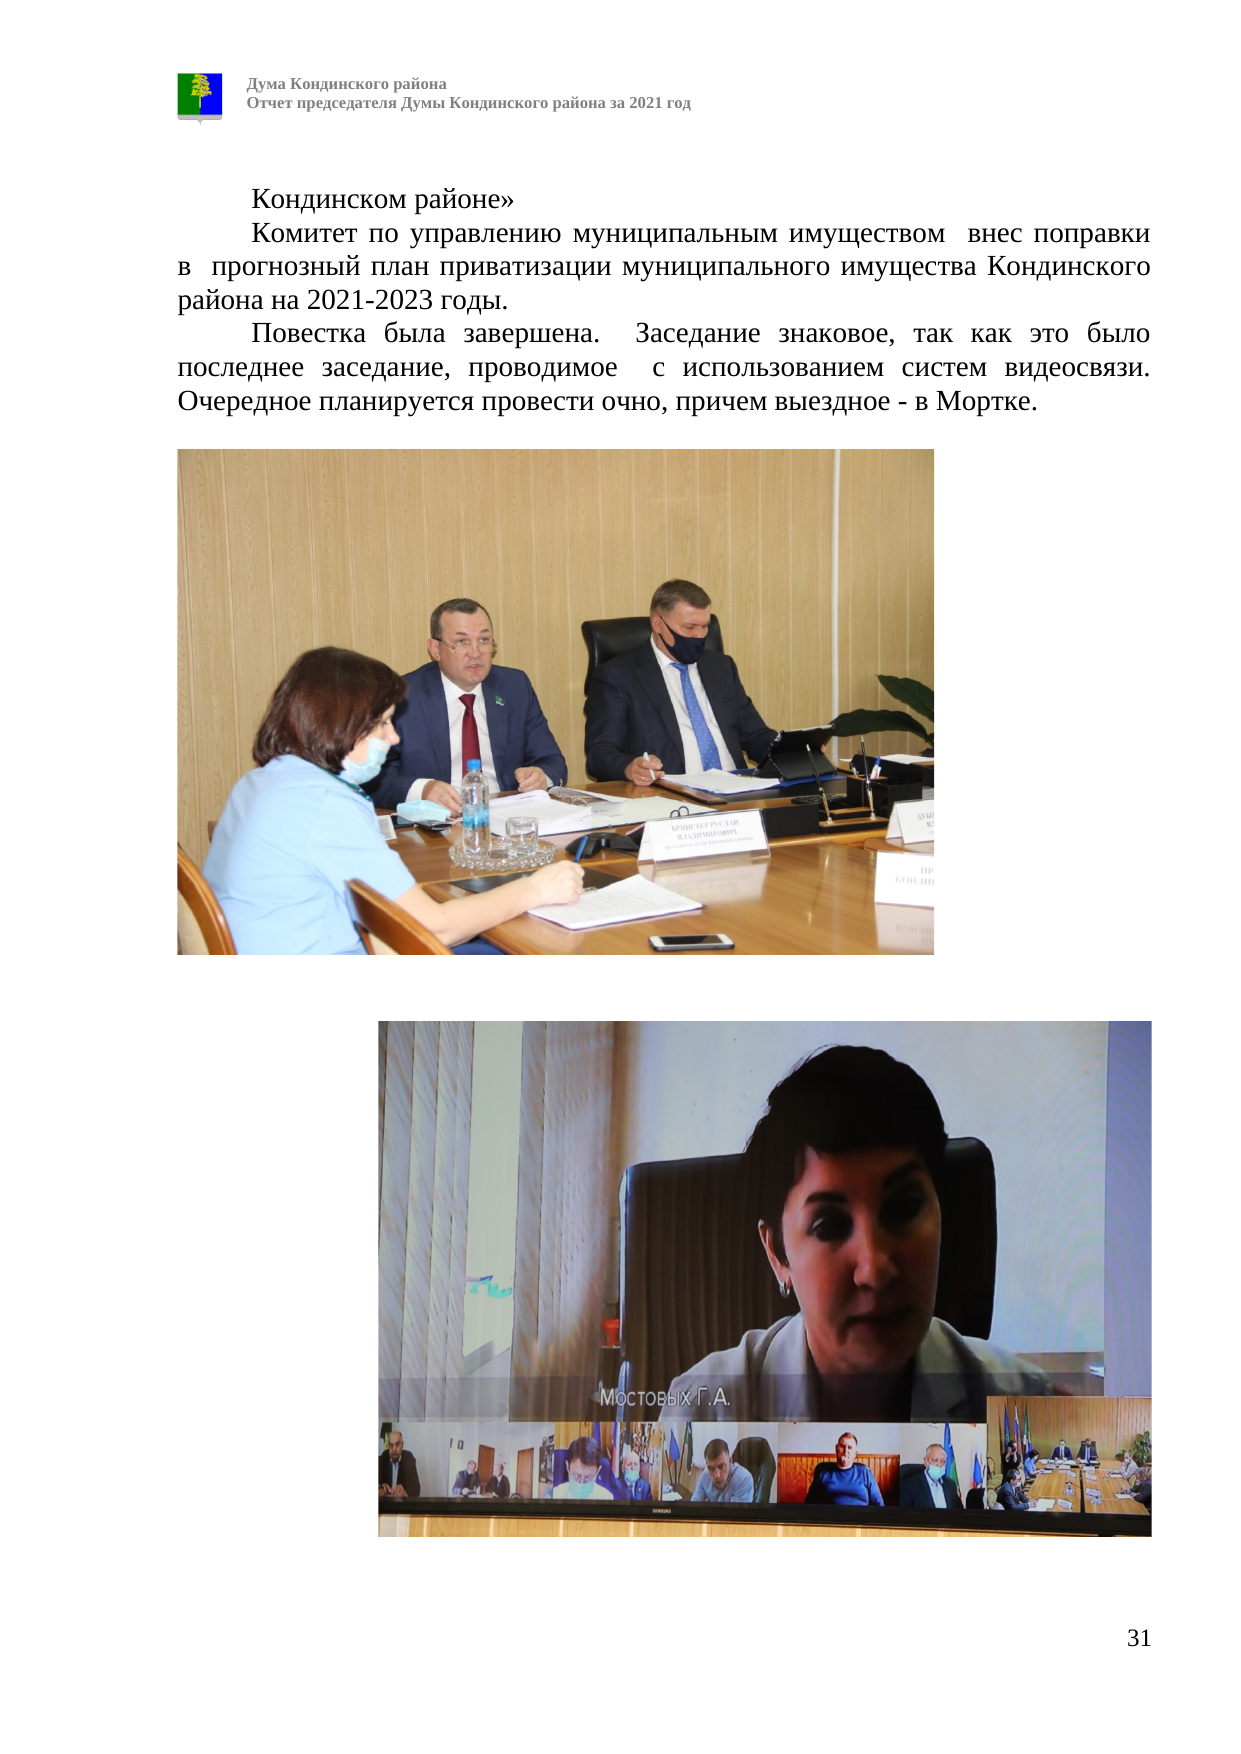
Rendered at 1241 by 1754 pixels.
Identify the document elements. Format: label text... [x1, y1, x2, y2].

picture [378, 1021, 1152, 1537]
text Повестка была завершена. Заседание знаковое, так как это было последнее заседание, проводимое с использованием систем видеосвязи. Очередное планируется провести очно, причем выездное - в Мортке. [177, 316, 1152, 416]
text Комитет по управлению муниципальным имуществом внес поправки в прогнозный план приватизации муниципального имущества Кондинского района на 2021-2023 годы. [177, 215, 1152, 316]
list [213, 181, 1152, 215]
picture [177, 449, 935, 955]
picture [177, 73, 223, 126]
